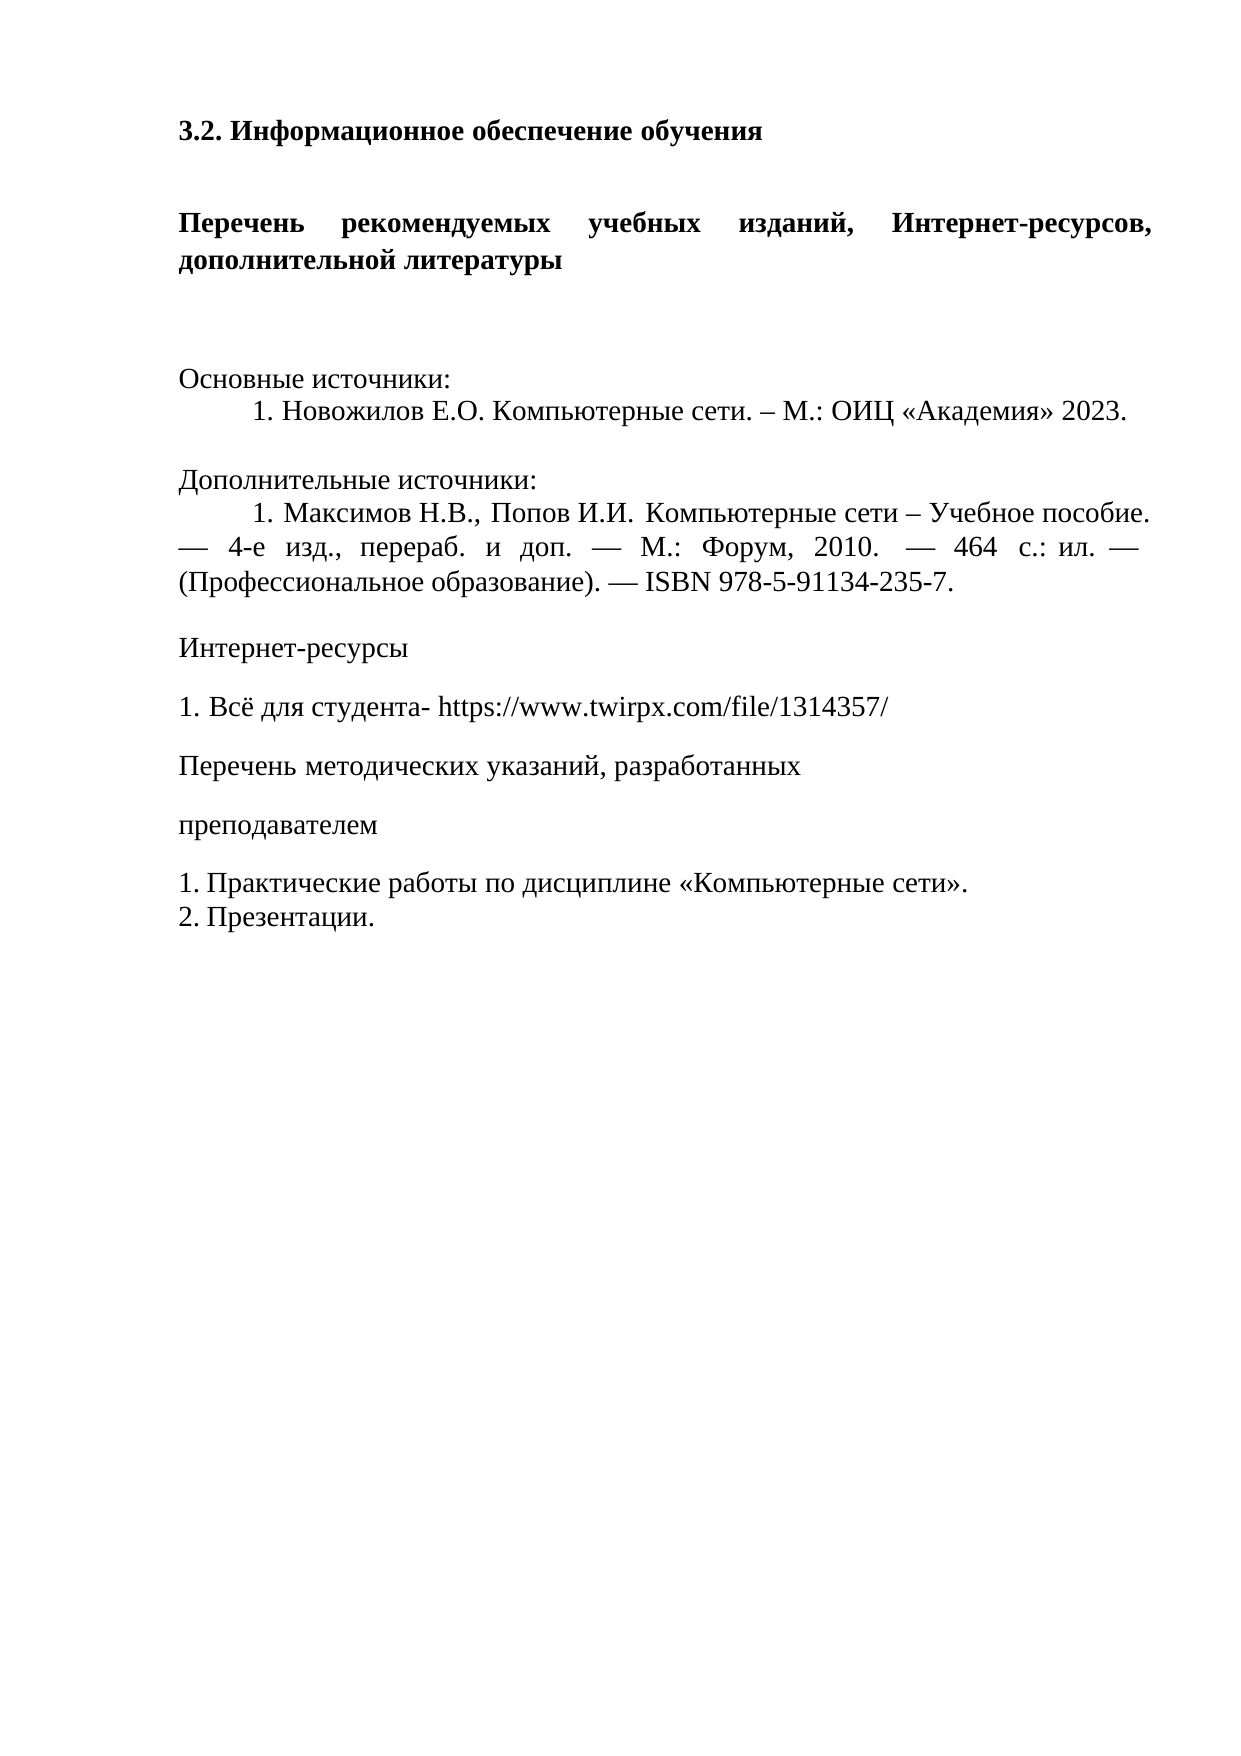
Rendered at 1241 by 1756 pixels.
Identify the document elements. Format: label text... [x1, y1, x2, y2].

text 1. Всё для студента- https://www.twirpx.com/file/1314357/ Перечень методических указаний, разработанных преподавателем [178, 689, 1005, 841]
text Интернет-ресурсы [178, 630, 1211, 663]
text Дополнительные источники: [178, 462, 1211, 496]
list Практические работы по дисциплине «Компьютерные сети». [178, 866, 1211, 899]
list Новожилов Е.О. Компьютерные сети. – М.: ОИЦ «Академия» 2023. [252, 395, 1211, 427]
list Презентации. [178, 899, 1211, 933]
text — 4-е изд., перераб. и доп. — М.: Форум, 2010. — 464 с.: ил. — (Профессиональное образование). — ISBN 978-5-91134-235-7. [178, 529, 1154, 597]
text Основные источники: [178, 362, 1211, 395]
text Перечень рекомендуемых учебных изданий, Интернет-ресурсов, дополнительной литературы [178, 205, 1154, 276]
text 1. Максимов Н.В., Попов И.И. Компьютерные сети – Учебное пособие. [252, 497, 1211, 529]
subtitle Информационное обеспечение обучения [178, 113, 1211, 146]
